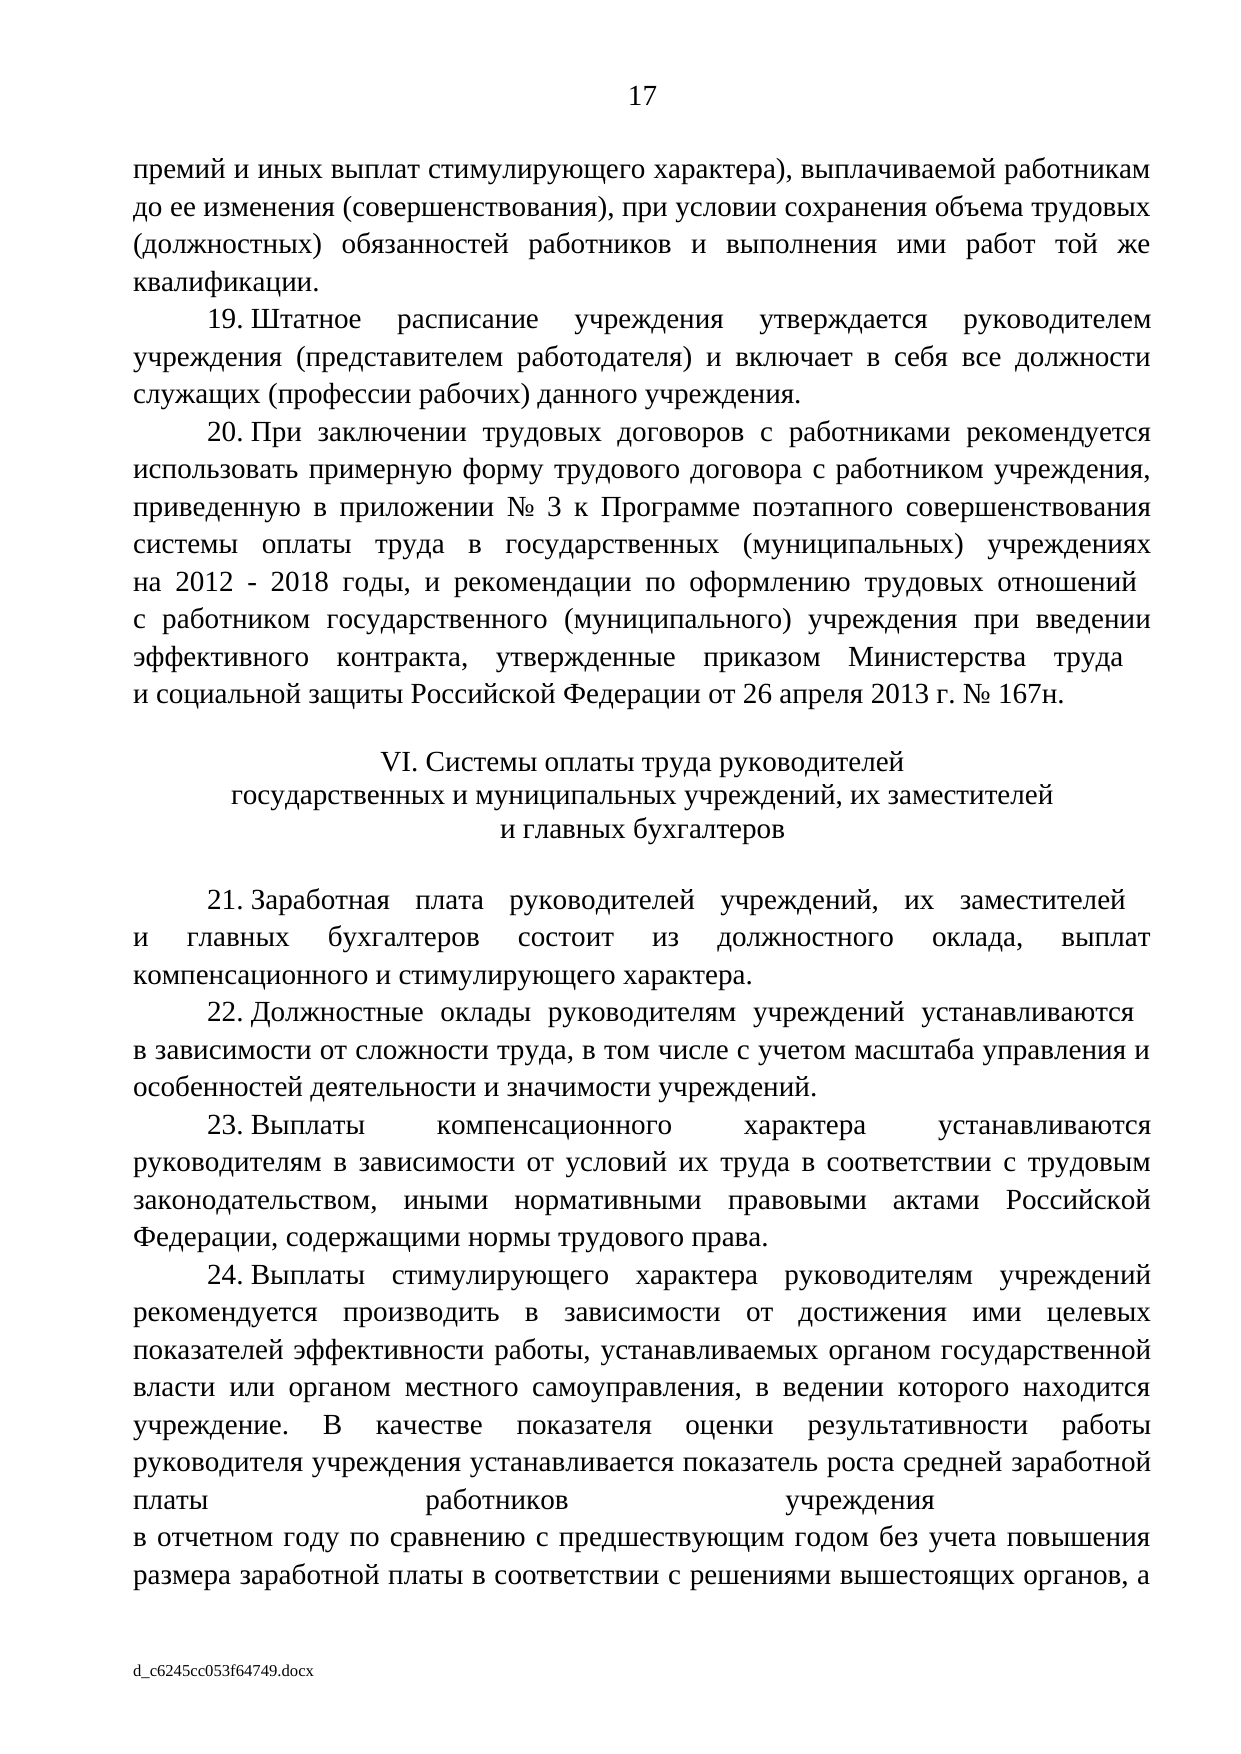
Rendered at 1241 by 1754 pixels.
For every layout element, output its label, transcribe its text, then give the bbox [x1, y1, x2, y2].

text 21. Заработная плата руководителей учреждений, их заместителей и главных бухгалтеров состоит из должностного оклада, выплат компенсационного и стимулирующего характера. [133, 878, 1152, 990]
text 22. Должностные оклады руководителям учреждений устанавливаются в зависимости от сложности труда, в том числе с учетом масштаба управления и особенностей деятельности и значимости учреждений. [133, 990, 1152, 1103]
text VI. Системы оплаты труда руководителей [133, 744, 1152, 777]
text 23. Выплаты компенсационного характера устанавливаются руководителям в зависимости от условий их труда в соответствии с трудовым законодательством, иными нормативными правовыми актами Российской Федерации, содержащими нормы трудового права. [133, 1103, 1152, 1253]
text 19. Штатное расписание учреждения утверждается руководителем учреждения (представителем работодателя) и включает в себя все должности служащих (профессии рабочих) данного учреждения. [133, 298, 1152, 410]
text 20. При заключении трудовых договоров с работниками рекомендуется использовать примерную форму трудового договора с работником учреждения, приведенную в приложении № 3 к Программе поэтапного совершенствования системы оплаты труда в государственных (муниципальных) учреждениях на 2012 - 2018 годы, и рекомендации по оформлению трудовых отношений с работником государственного (муниципального) учреждения при введении эффективного контракта, утвержденные приказом Министерства труда и социальной защиты Российской Федерации от 26 апреля 2013 г. № 167н. [133, 410, 1152, 710]
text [133, 148, 1152, 298]
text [133, 1253, 1152, 1590]
text государственных и муниципальных учреждений, их заместителей [133, 777, 1152, 811]
text и главных бухгалтеров [133, 811, 1152, 844]
